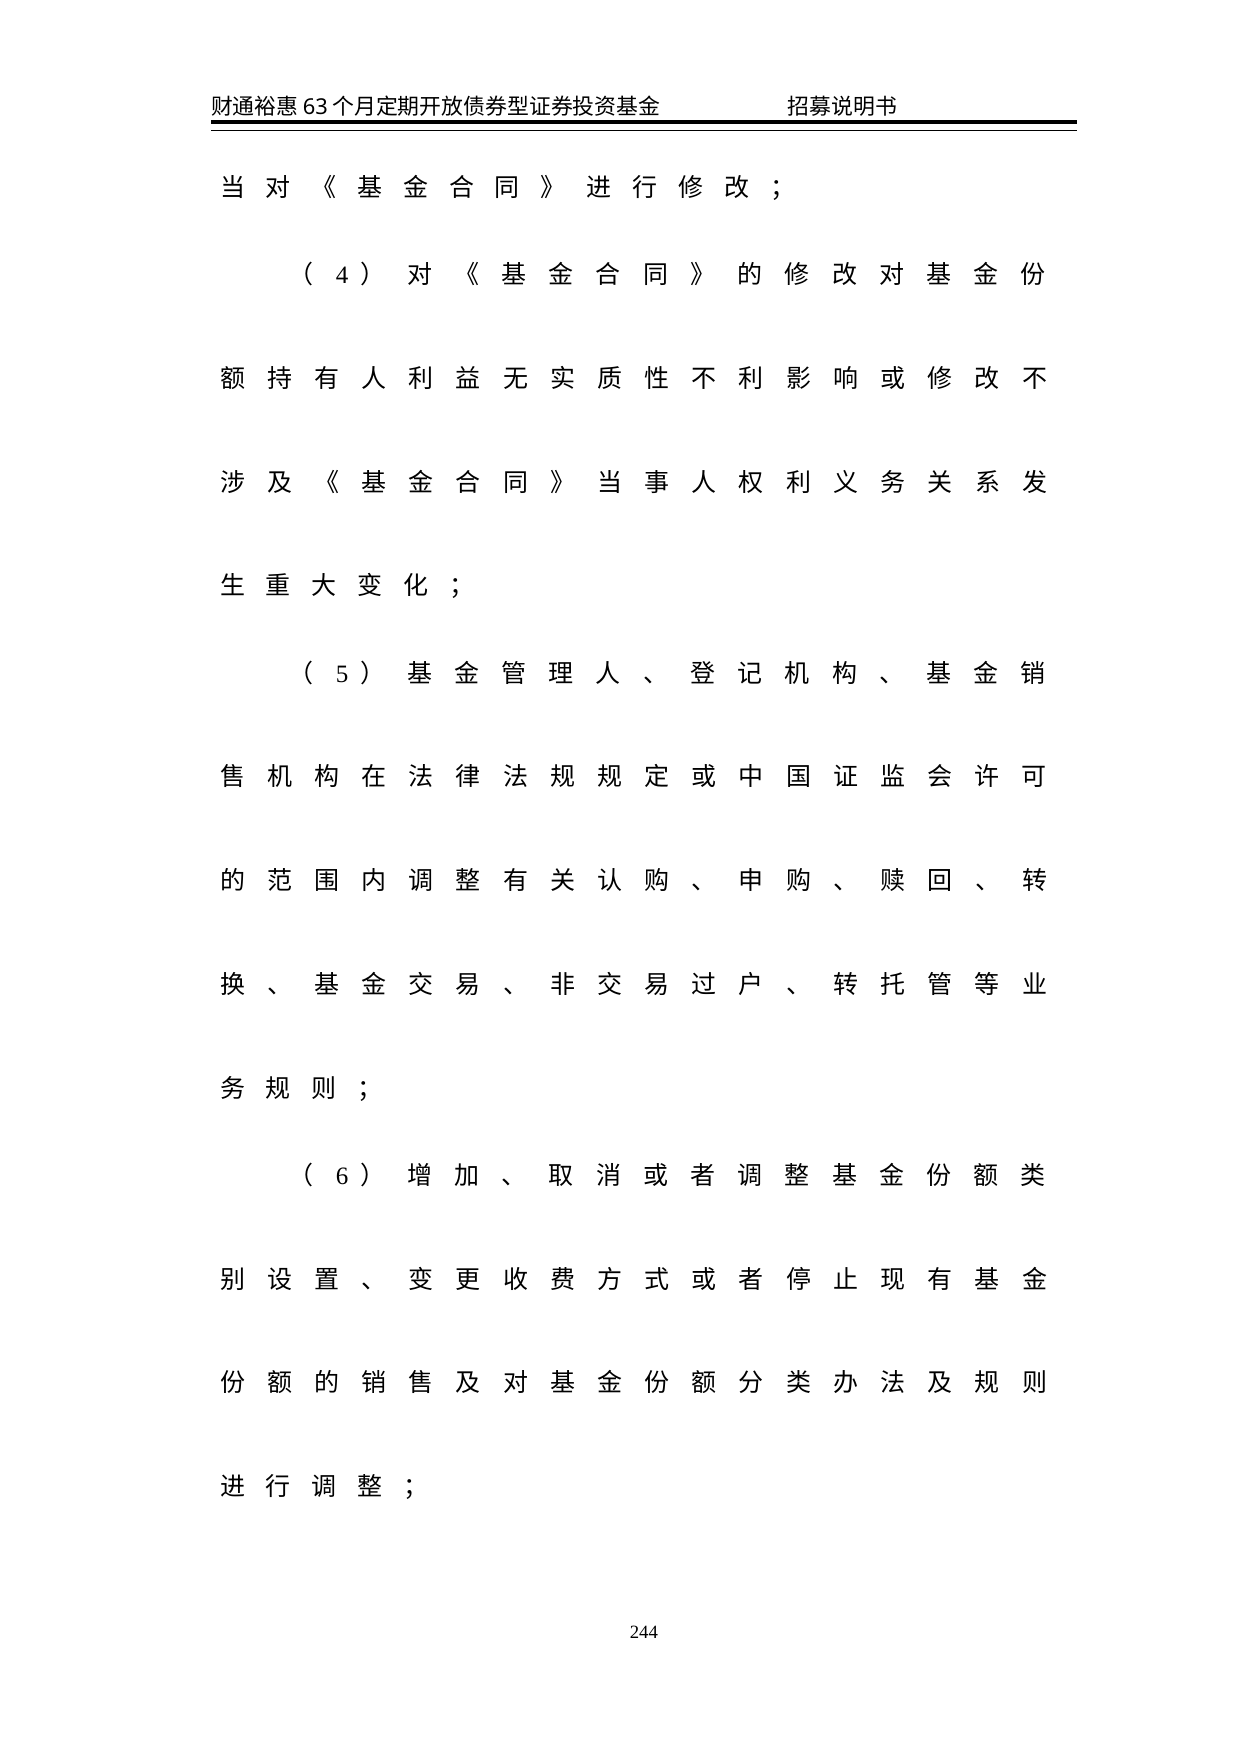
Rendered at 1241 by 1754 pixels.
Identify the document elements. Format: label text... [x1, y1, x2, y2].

text （6）增加、取消或者调整基金份额类别设置、变更收费方式或者停止现有基金份额的销售及对基金份额分类办法及规则进行调整； [220, 1139, 1068, 1519]
text （4）对《基金合同》的修改对基金份额持有人利益无实质性不利影响或修改不涉及《基金合同》当事人权利义务关系发生重大变化； [220, 238, 1068, 618]
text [220, 151, 1068, 220]
text （5）基金管理人、登记机构、基金销售机构在法律法规规定或中国证监会许可的范围内调整有关认购、申购、赎回、转换、基金交易、非交易过户、转托管等业务规则； [220, 637, 1068, 1121]
